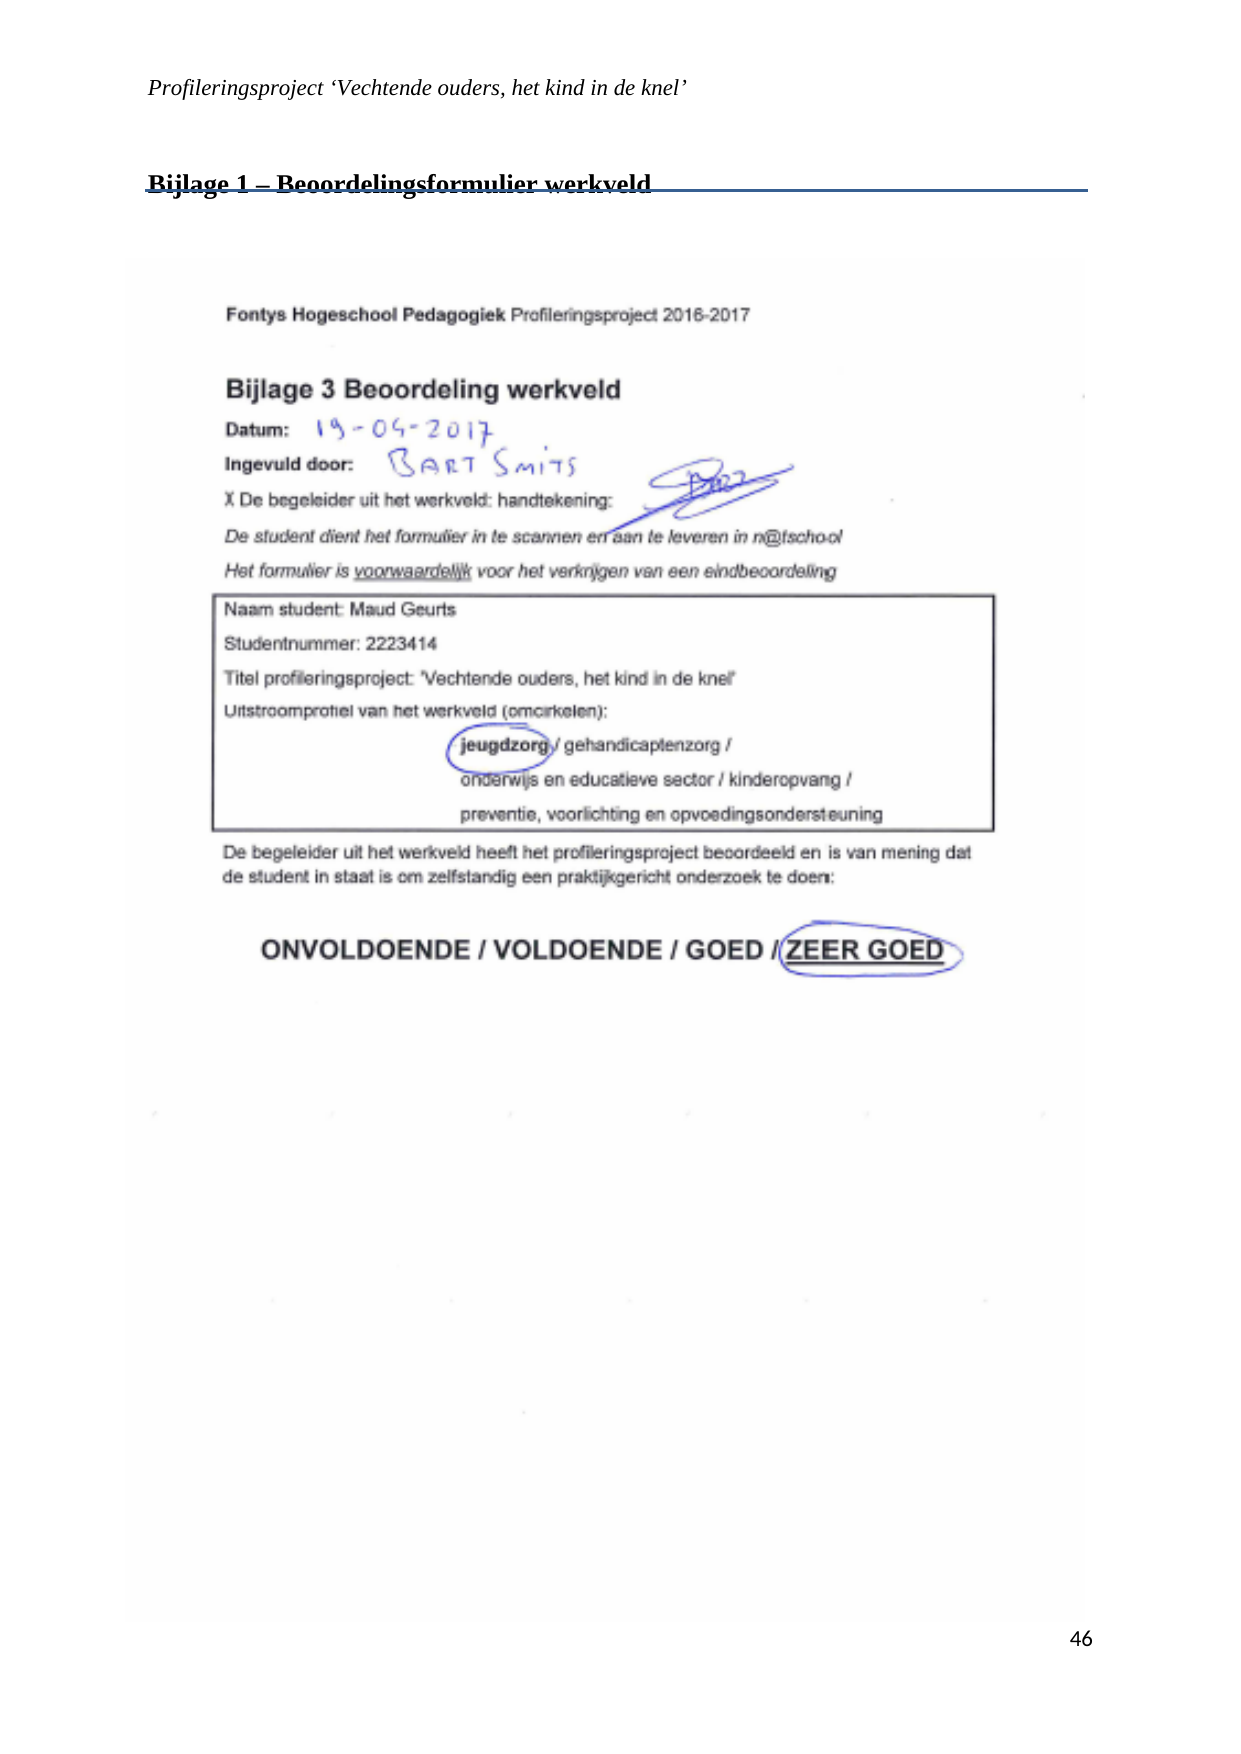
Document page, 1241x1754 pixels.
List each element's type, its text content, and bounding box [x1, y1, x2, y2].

subtitle Bijlage 1 – Beoordelingsformulier werkveld [148, 168, 1093, 199]
